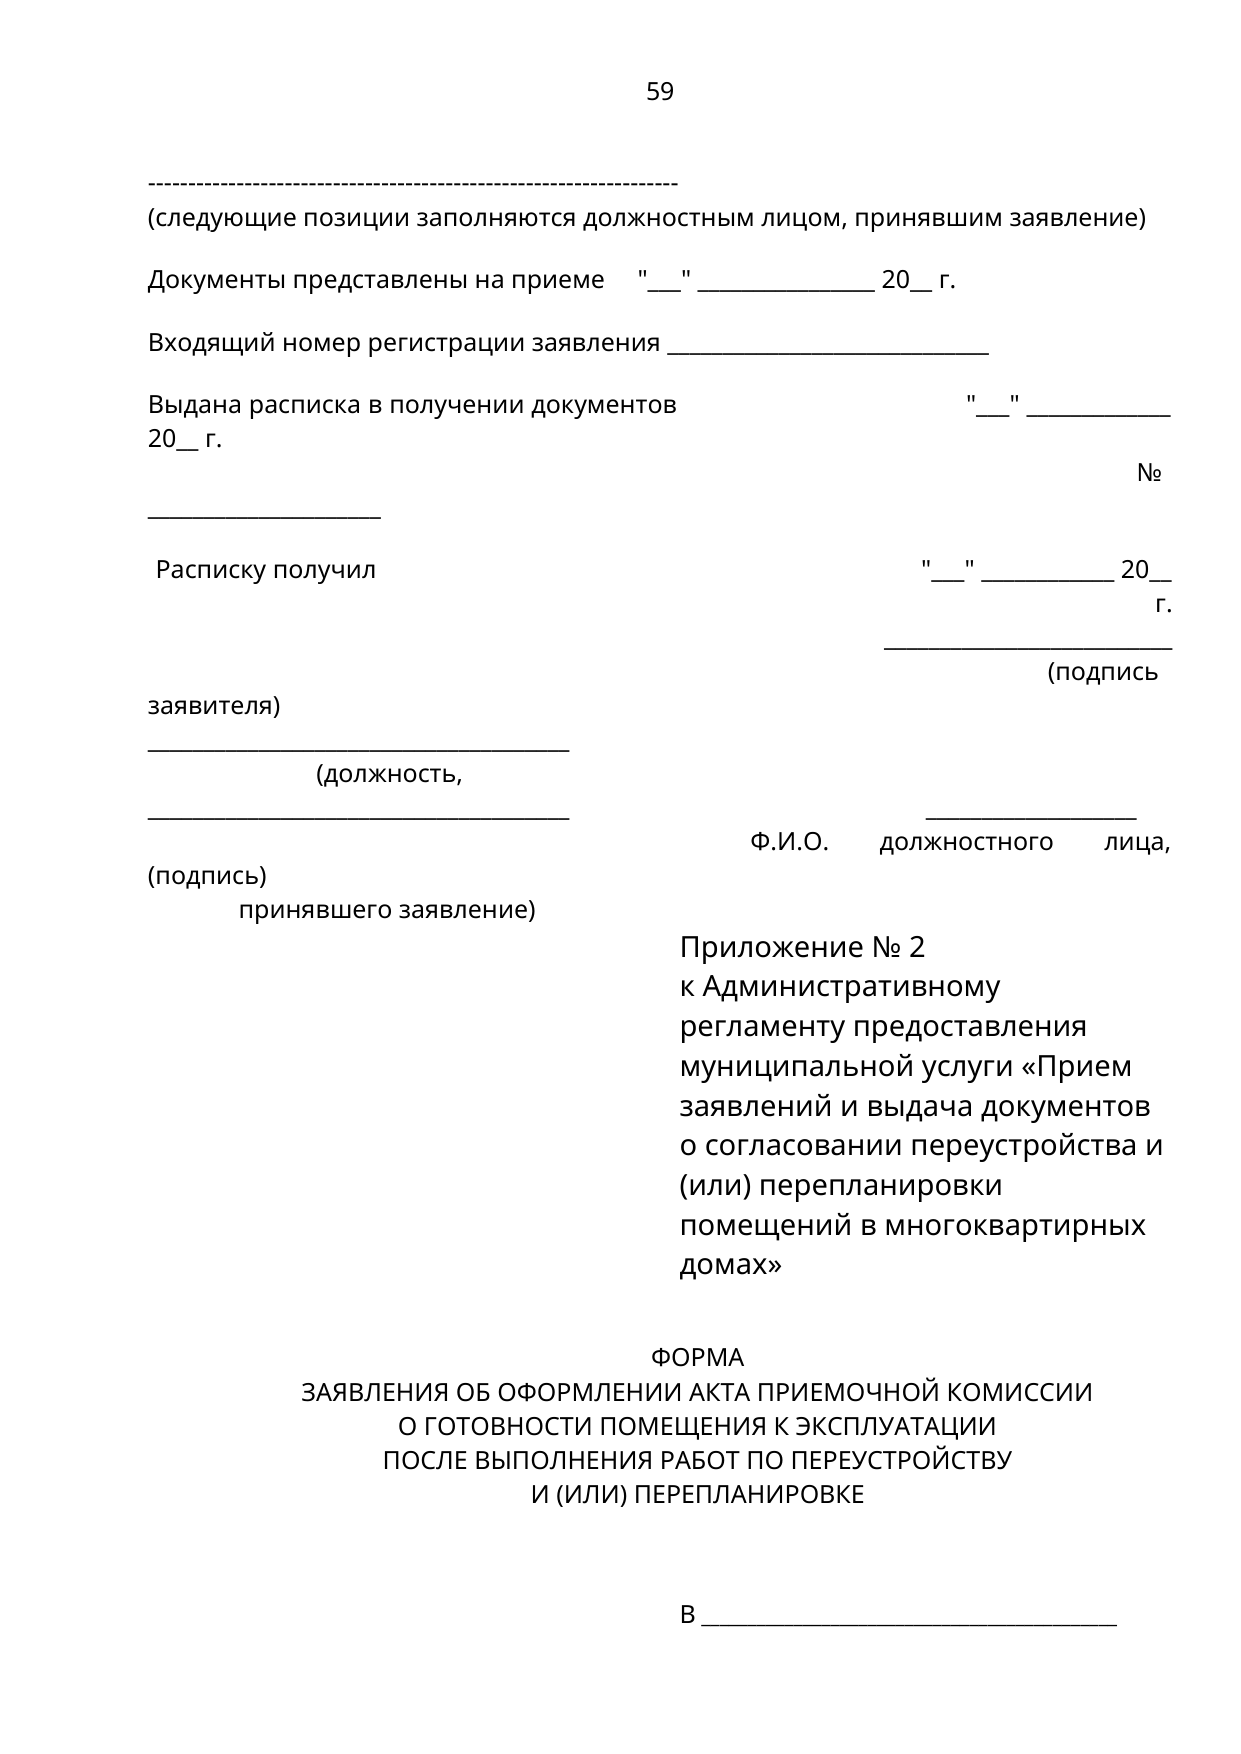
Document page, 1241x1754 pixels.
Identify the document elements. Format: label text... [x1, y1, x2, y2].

text ПОСЛЕ ВЫПОЛНЕНИЯ РАБОТ ПО ПЕРЕУСТРОЙСТВУ [148, 1442, 1172, 1476]
text ------------------------------------------------------------------ [148, 165, 1172, 199]
text ЗАЯВЛЕНИЯ ОБ ОФОРМЛЕНИИ АКТА ПРИЕМОЧНОЙ КОМИССИИ [148, 1374, 1172, 1408]
text № _____________________ [148, 455, 1172, 523]
text (подпись заявителя) [148, 653, 1172, 722]
text Приложение № 2 [679, 926, 1172, 966]
text Расписку получил "___" ____________ 20__ г. __________________________ [148, 551, 1172, 653]
text ______________________________________ [148, 722, 1172, 756]
text ФОРМА [148, 1340, 1172, 1374]
text Выдана расписка в получении документов "___" _____________ 20__ г. [148, 387, 1172, 455]
text ______________________________________ ___________________ [148, 790, 1172, 824]
text Ф.И.О. должностного лица, (подпись) [148, 824, 1172, 892]
text Документы представлены на приеме "___" ________________ 20__ г. [148, 262, 1172, 296]
text О ГОТОВНОСТИ ПОМЕЩЕНИЯ К ЭКСПЛУАТАЦИИ [148, 1408, 1172, 1442]
text В _____________________________________________ [679, 1573, 1172, 1631]
text принявшего заявление) [148, 892, 1172, 926]
text (следующие позиции заполняются должностным лицом, принявшим заявление) [148, 199, 1172, 233]
text (должность, [148, 756, 1172, 790]
text И (ИЛИ) ПЕРЕПЛАНИРОВКЕ [148, 1476, 1172, 1510]
text к Административному регламенту предоставления муниципальной услуги «Прием заявлений и выдача документов о согласовании переустройства и (или) перепланировки помещений в многоквартирных домах» [679, 966, 1172, 1283]
text Входящий номер регистрации заявления _____________________________ [148, 324, 1172, 358]
